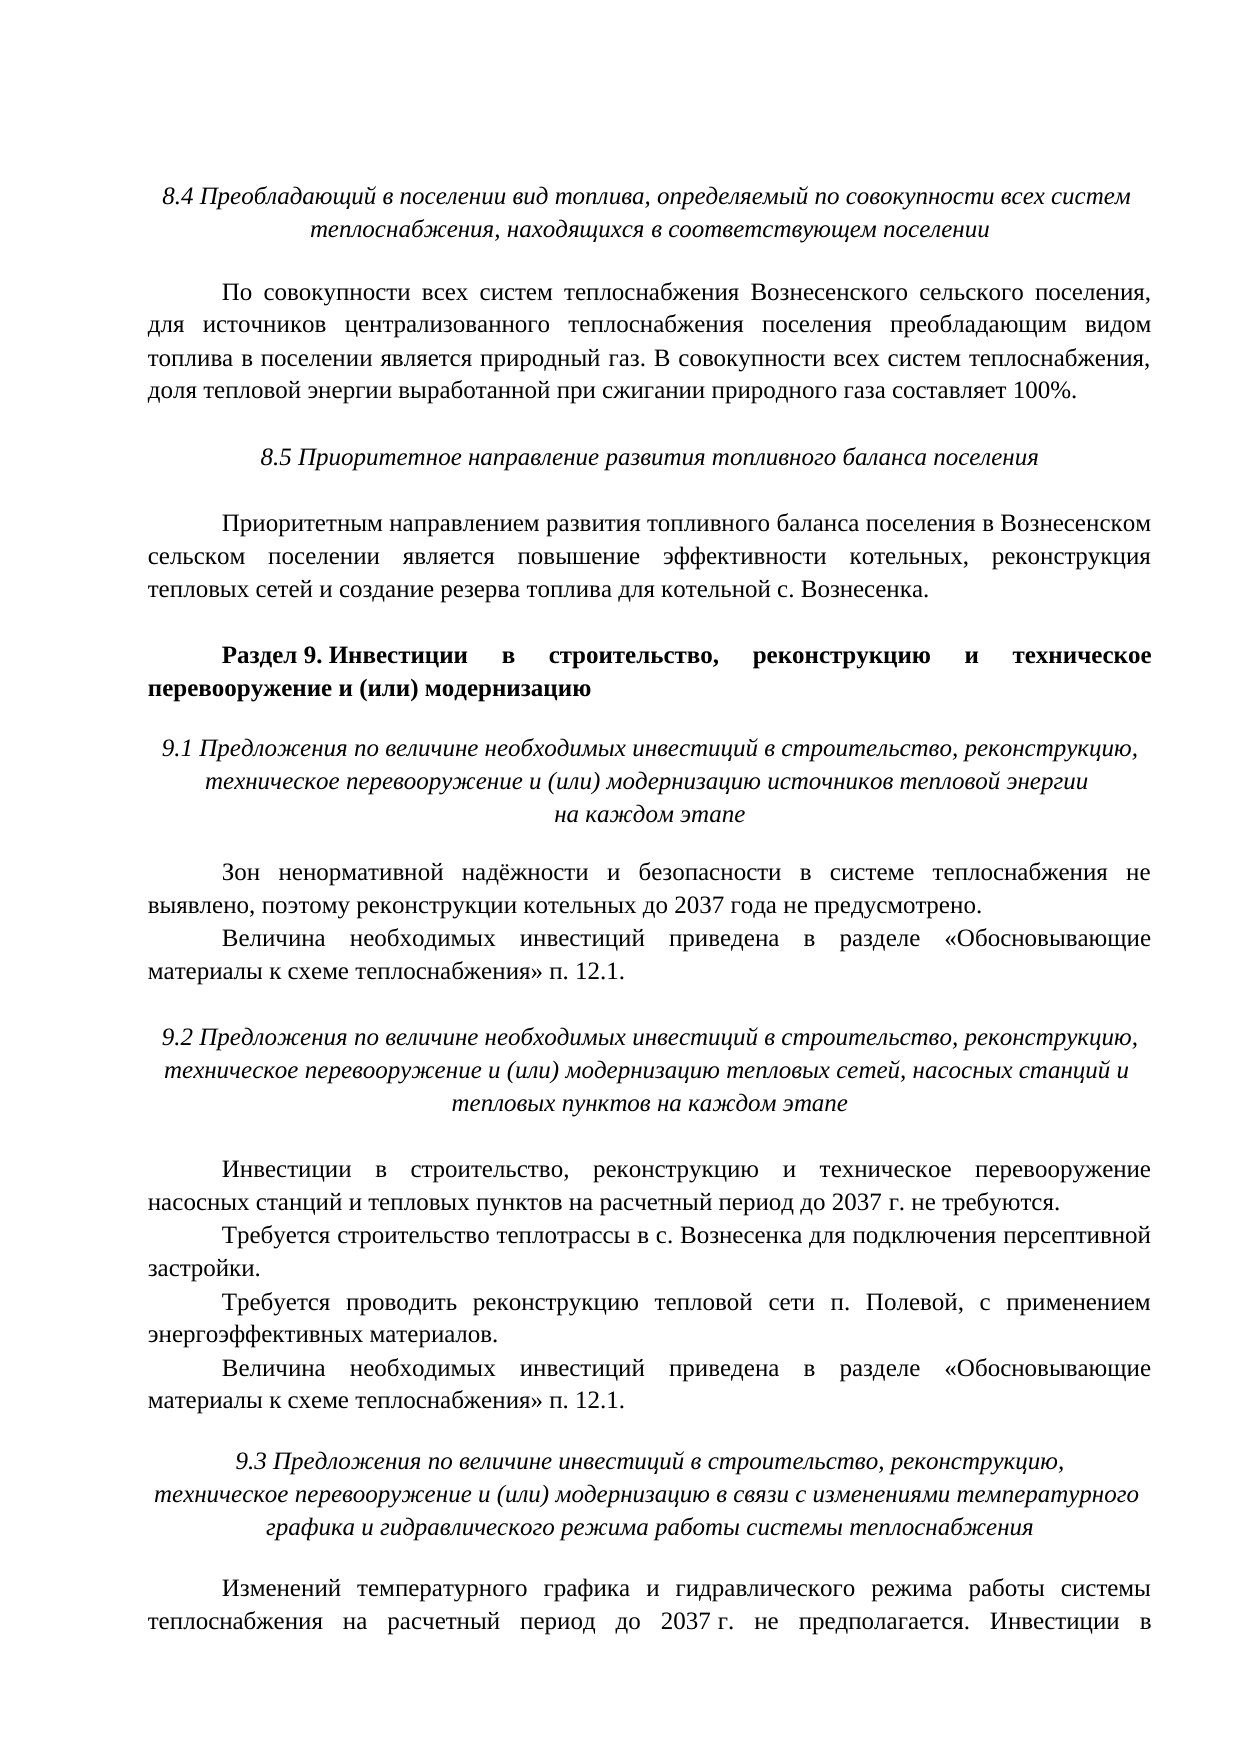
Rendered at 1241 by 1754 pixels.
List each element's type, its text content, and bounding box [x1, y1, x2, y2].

text По совокупности всех систем теплоснабжения Вознесенского сельского поселения, для источников централизованного теплоснабжения поселения преобладающим видом топлива в поселении является природный газ. В совокупности всех систем теплоснабжения, доля тепловой энергии выработанной при сжигании природного газа составляет 100%. [148, 277, 1152, 404]
text Величина необходимых инвестиций приведена в разделе «Обосновывающие материалы к схеме теплоснабжения» п. 12.1. [148, 923, 1152, 985]
subtitle 9.3 Предложения по величине инвестиций в строительство, реконструкцию, техническое перевооружение и (или) модернизацию в связи с изменениями температурного графика и гидравлического режима работы системы теплоснабжения [148, 1446, 1152, 1541]
subtitle 8.5 Приоритетное направление развития топливного баланса поселения [148, 442, 1152, 470]
text Требуется строительство теплотрассы в с. Вознесенка для подключения персептивной застройки. [148, 1221, 1152, 1282]
text Инвестиции в строительство, реконструкцию и техническое перевооружение насосных станций и тепловых пунктов на расчетный период до 2037 г. не требуются. [148, 1154, 1152, 1216]
subtitle 9.1 Предложения по величине необходимых инвестиций в строительство, реконструкцию, техническое перевооружение и (или) модернизацию источников тепловой энергии на каждом этапе [148, 733, 1152, 828]
subtitle Раздел 9. Инвестиции в строительство, реконструкцию и техническое перевооружение и (или) модернизацию [148, 640, 1152, 702]
subtitle 8.4 Преобладающий в поселении вид топлива, определяемый по совокупности всех систем теплоснабжения, находящихся в соответствующем поселении [148, 181, 1152, 273]
text Зон ненормативной надёжности и безопасности в системе теплоснабжения не выявлено, поэтому реконструкции котельных до 2037 года не предусмотрено. [148, 857, 1152, 919]
subtitle 9.2 Предложения по величине необходимых инвестиций в строительство, реконструкцию, техническое перевооружение и (или) модернизацию тепловых сетей, насосных станций и тепловых пунктов на каждом этапе [148, 1022, 1152, 1117]
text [148, 1573, 1152, 1635]
text Величина необходимых инвестиций приведена в разделе «Обосновывающие материалы к схеме теплоснабжения» п. 12.1. [148, 1353, 1152, 1414]
text Приоритетным направлением развития топливного баланса поселения в Вознесенском сельском поселении является повышение эффективности котельных, реконструкция тепловых сетей и создание резерва топлива для котельной с. Вознесенка. [148, 508, 1152, 602]
text Требуется проводить реконструкцию тепловой сети п. Полевой, с применением энергоэффективных материалов. [148, 1287, 1152, 1348]
